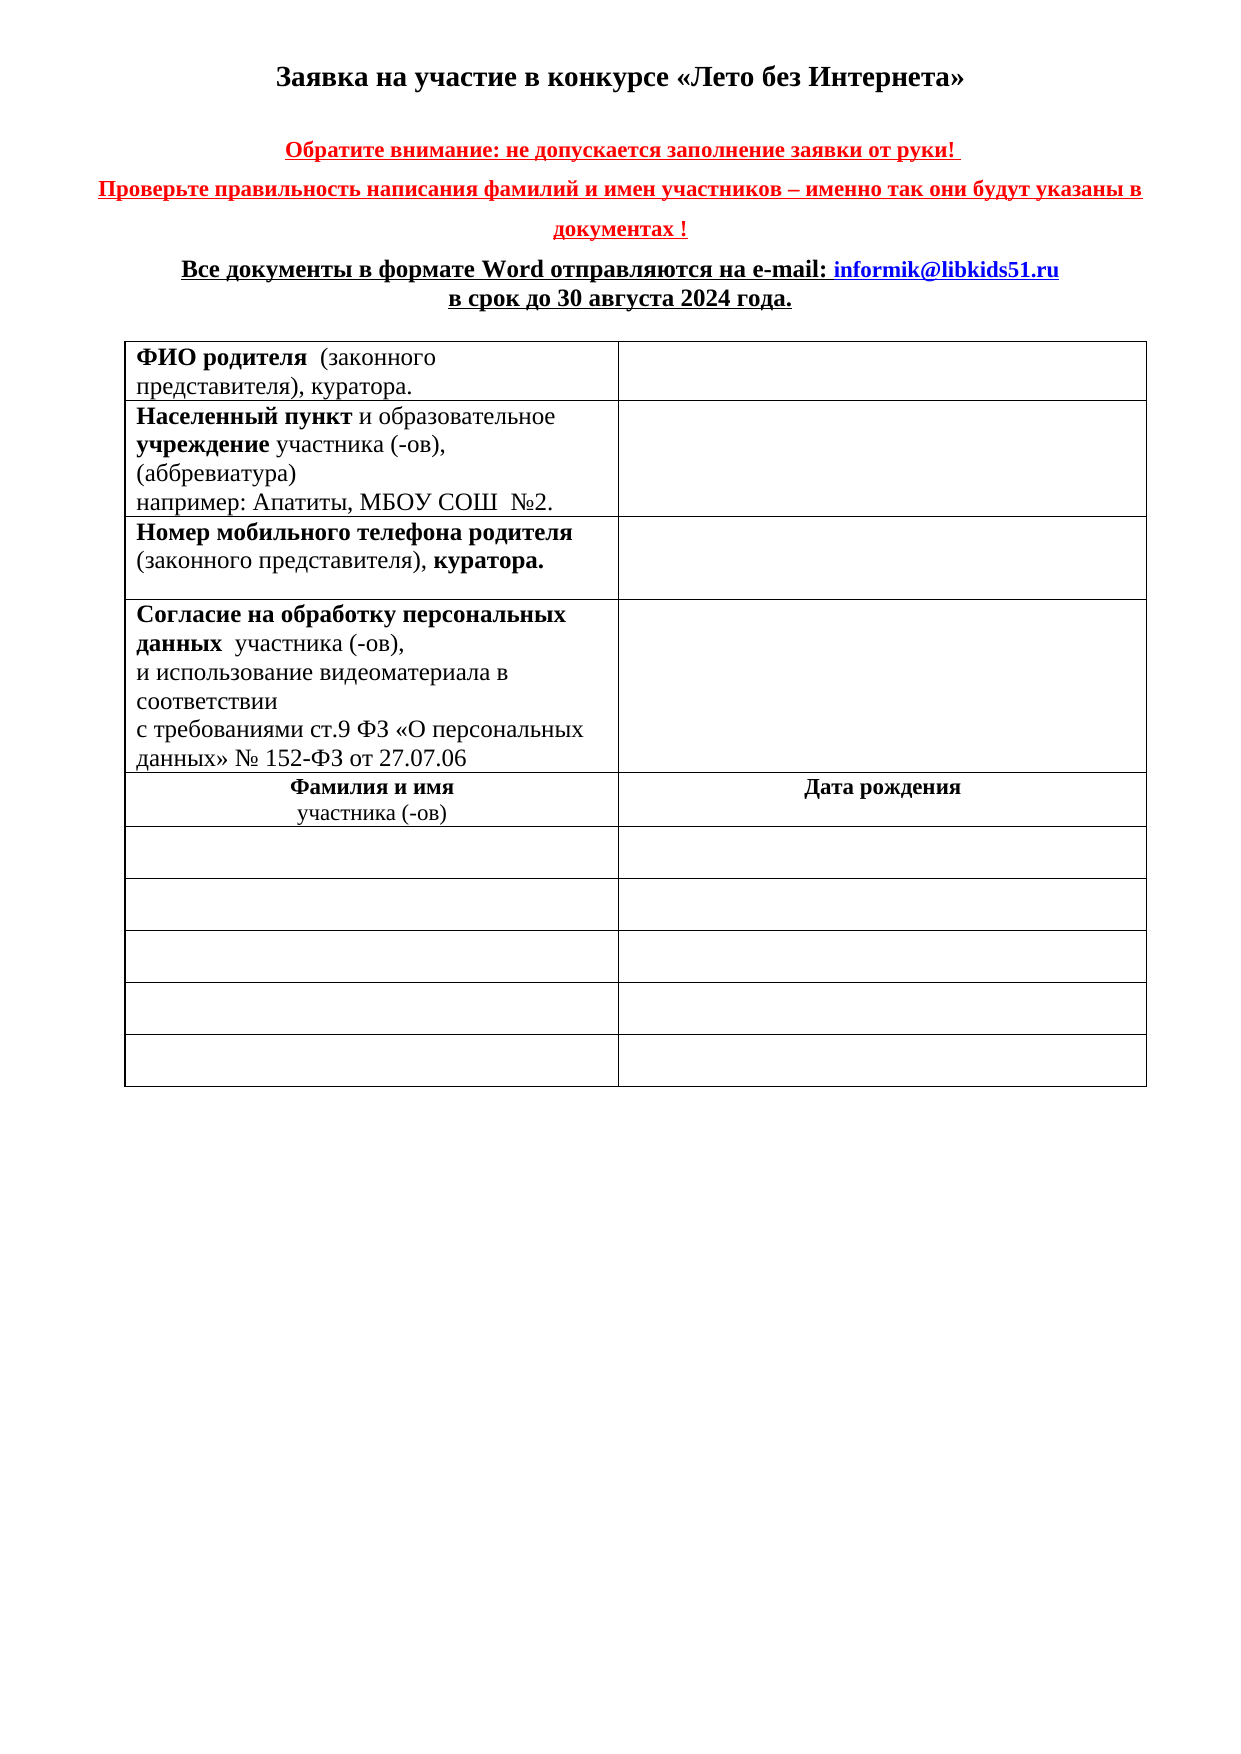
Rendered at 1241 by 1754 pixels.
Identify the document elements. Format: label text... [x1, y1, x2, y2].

table_cell [619, 401, 1146, 516]
table_cell [126, 879, 618, 930]
table_cell [619, 517, 1146, 598]
text Все документы в формате Word отправляются на e-mail: informik@libkids51.ru [75, 254, 1165, 283]
table_cell [619, 827, 1146, 878]
table_cell [126, 1035, 618, 1086]
text в срок до 30 августа 2024 года. [75, 283, 1165, 312]
table_cell [126, 827, 618, 878]
table_cell Номер мобильного телефона родителя (законного представителя), куратора. [126, 517, 618, 598]
text Проверьте правильность написания фамилий и имен участников – именно так они будут указаны в документах ! [75, 175, 1165, 241]
table_cell [126, 931, 618, 982]
table_header [619, 342, 1146, 400]
table_cell [619, 879, 1146, 930]
table_header ФИО родителя (законного представителя), куратора. [126, 342, 618, 400]
text Обратите внимание: не допускается заполнение заявки от руки! [75, 136, 1165, 162]
text Заявка на участие в конкурсе «Лето без Интернета» [75, 59, 1165, 93]
table_cell Согласие на обработку персональных данных участника (-ов), и использование видеоматериала в соответствии с требованиями ст.9 ФЗ «О персональных данных» № 152-ФЗ от 27.07.06 [126, 600, 618, 772]
table_cell Фамилия и имя участника (-ов) [126, 773, 618, 826]
table_cell [126, 983, 618, 1034]
table_cell [619, 931, 1146, 982]
table_cell [619, 600, 1146, 772]
table_cell [619, 1035, 1146, 1086]
table_cell Населенный пункт и образовательное учреждение участника (-ов), (аббревиатура) например: Апатиты, МБОУ СОШ №2. [126, 401, 618, 516]
table_cell Дата рождения [619, 773, 1146, 826]
table_cell [619, 983, 1146, 1034]
